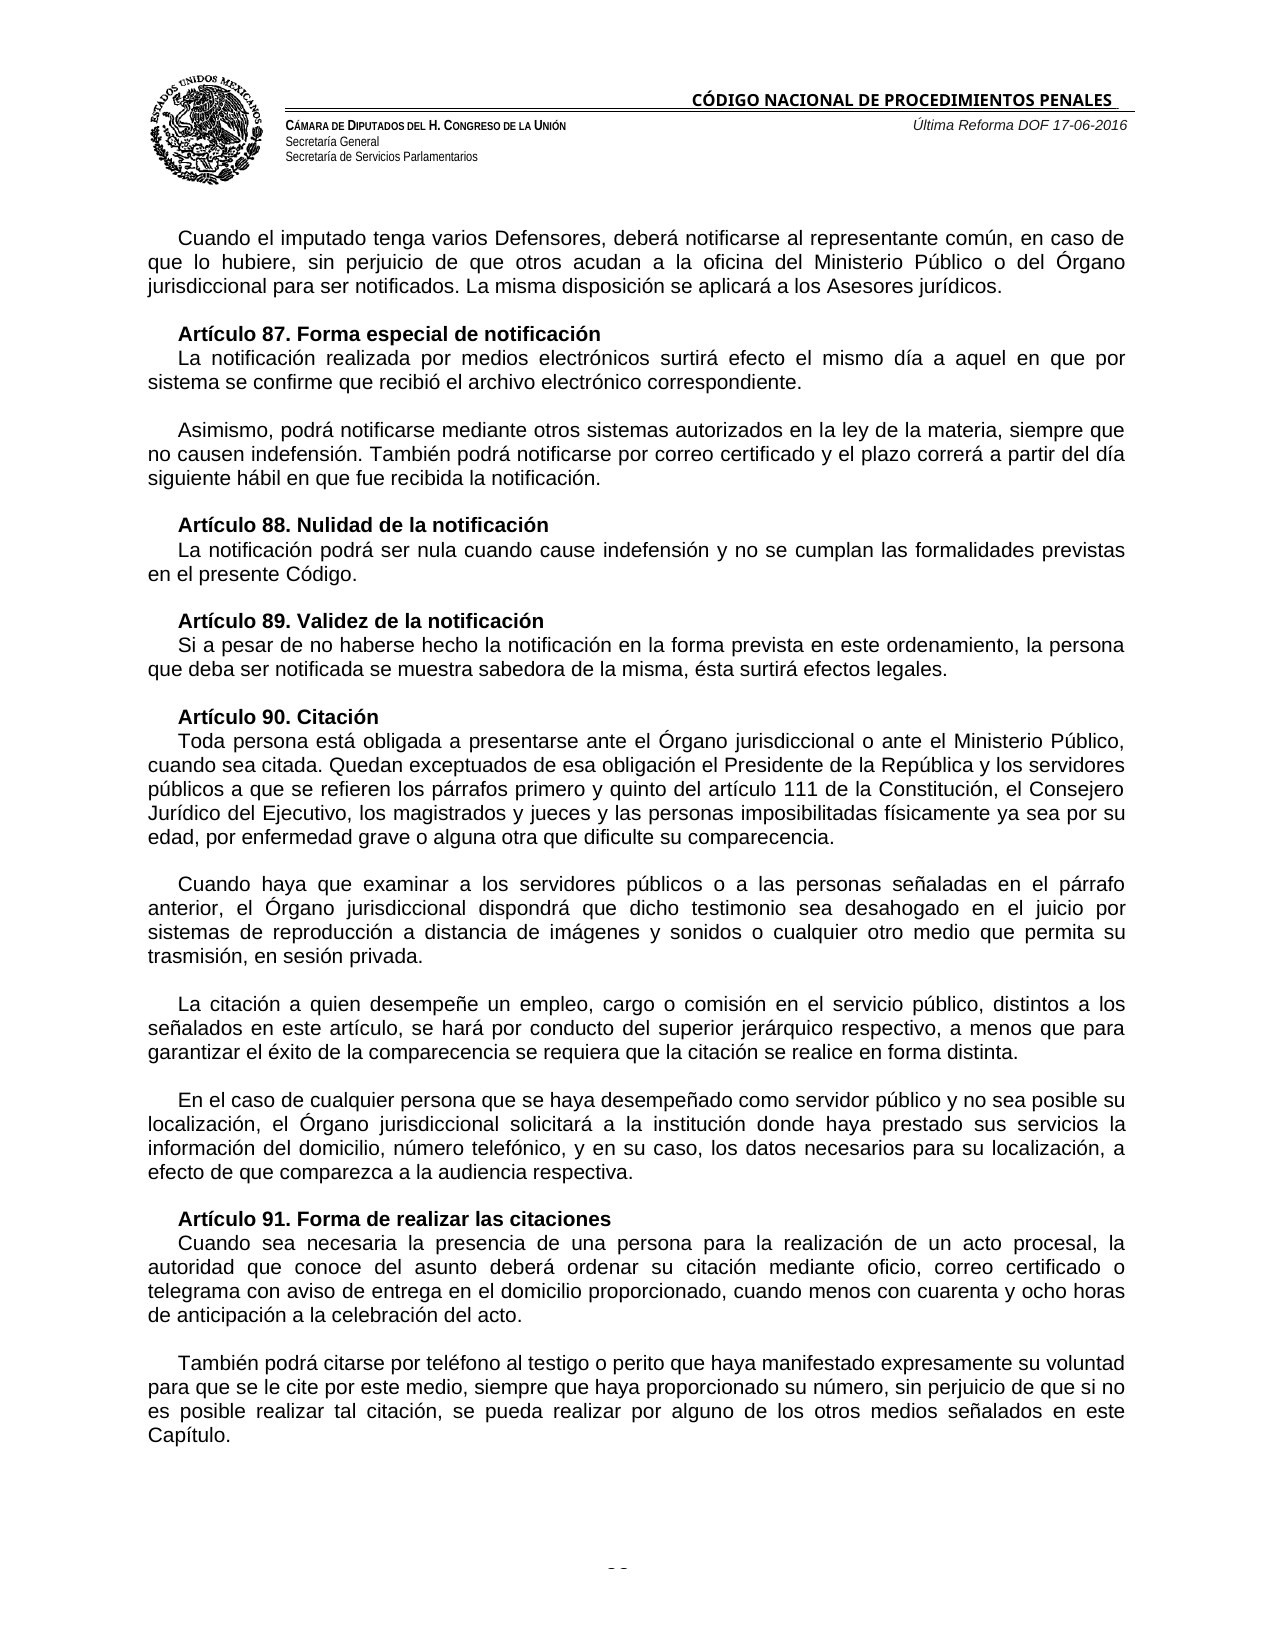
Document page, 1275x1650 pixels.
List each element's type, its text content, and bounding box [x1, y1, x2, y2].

subtitle Artículo 87. Forma especial de notificación [178, 321, 1146, 345]
text Cuando haya que examinar a los servidores públicos o a las personas señaladas en el párrafo anterior, el Órgano jurisdiccional dispondrá que dicho testimonio sea desahogado en el juicio por sistemas de reproducción a distancia de imágenes y sonidos o cualquier otro medio que permita su trasmisión, en sesión privada. [148, 872, 1127, 968]
subtitle Artículo 88. Nulidad de la notificación [178, 513, 1146, 537]
text Si a pesar de no haberse hecho la notificación en la forma prevista en este ordenamiento, la persona que deba ser notificada se muestra sabedora de la misma, ésta surtirá efectos legales. [148, 633, 1127, 681]
text En el caso de cualquier persona que se haya desempeñado como servidor público y no sea posible su localización, el Órgano jurisdiccional solicitará a la institución donde haya prestado sus servicios la información del domicilio, número telefónico, y en su caso, los datos necesarios para su localización, a efecto de que comparezca a la audiencia respectiva. [148, 1088, 1127, 1183]
subtitle Artículo 89. Validez de la notificación [178, 609, 1146, 633]
text Cuando sea necesaria la presencia de una persona para la realización de un acto procesal, la autoridad que conoce del asunto deberá ordenar su citación mediante oficio, correo certificado o telegrama con aviso de entrega en el domicilio proporcionado, cuando menos con cuarenta y ocho horas de anticipación a la celebración del acto. [148, 1231, 1127, 1327]
subtitle Artículo 90. Citación [178, 705, 1146, 729]
text También podrá citarse por teléfono al testigo o perito que haya manifestado expresamente su voluntad para que se le cite por este medio, siempre que haya proporcionado su número, sin perjuicio de que si no es posible realizar tal citación, se pueda realizar por alguno de los otros medios señalados en este Capítulo. [148, 1351, 1127, 1447]
picture [147, 73, 265, 185]
text La notificación podrá ser nula cuando cause indefensión y no se cumplan las formalidades previstas en el presente Código. [148, 538, 1127, 586]
text La notificación realizada por medios electrónicos surtirá efecto el mismo día a aquel en que por sistema se confirme que recibió el archivo electrónico correspondiente. [148, 346, 1127, 394]
text Asimismo, podrá notificarse mediante otros sistemas autorizados en la ley de la materia, siempre que no causen indefensión. También podrá notificarse por correo certificado y el plazo correrá a partir del día siguiente hábil en que fue recibida la notificación. [148, 418, 1127, 489]
text La citación a quien desempeñe un empleo, cargo o comisión en el servicio público, distintos a los señalados en este artículo, se hará por conducto del superior jerárquico respectivo, a menos que para garantizar el éxito de la comparecencia se requiera que la citación se realice en forma distinta. [148, 992, 1127, 1064]
text Cuando el imputado tenga varios Defensores, deberá notificarse al representante común, en caso de que lo hubiere, sin perjuicio de que otros acudan a la oficina del Ministerio Público o del Órgano jurisdiccional para ser notificados. La misma disposición se aplicará a los Asesores jurídicos. [148, 226, 1127, 298]
subtitle Artículo 91. Forma de realizar las citaciones [178, 1207, 1146, 1231]
text Toda persona está obligada a presentarse ante el Órgano jurisdiccional o ante el Ministerio Público, cuando sea citada. Quedan exceptuados de esa obligación el Presidente de la República y los servidores públicos a que se refieren los párrafos primero y quinto del artículo 111 de la Constitución, el Consejero Jurídico del Ejecutivo, los magistrados y jueces y las personas imposibilitadas físicamente ya sea por su edad, por enfermedad grave o alguna otra que dificulte su comparecencia. [148, 729, 1127, 848]
